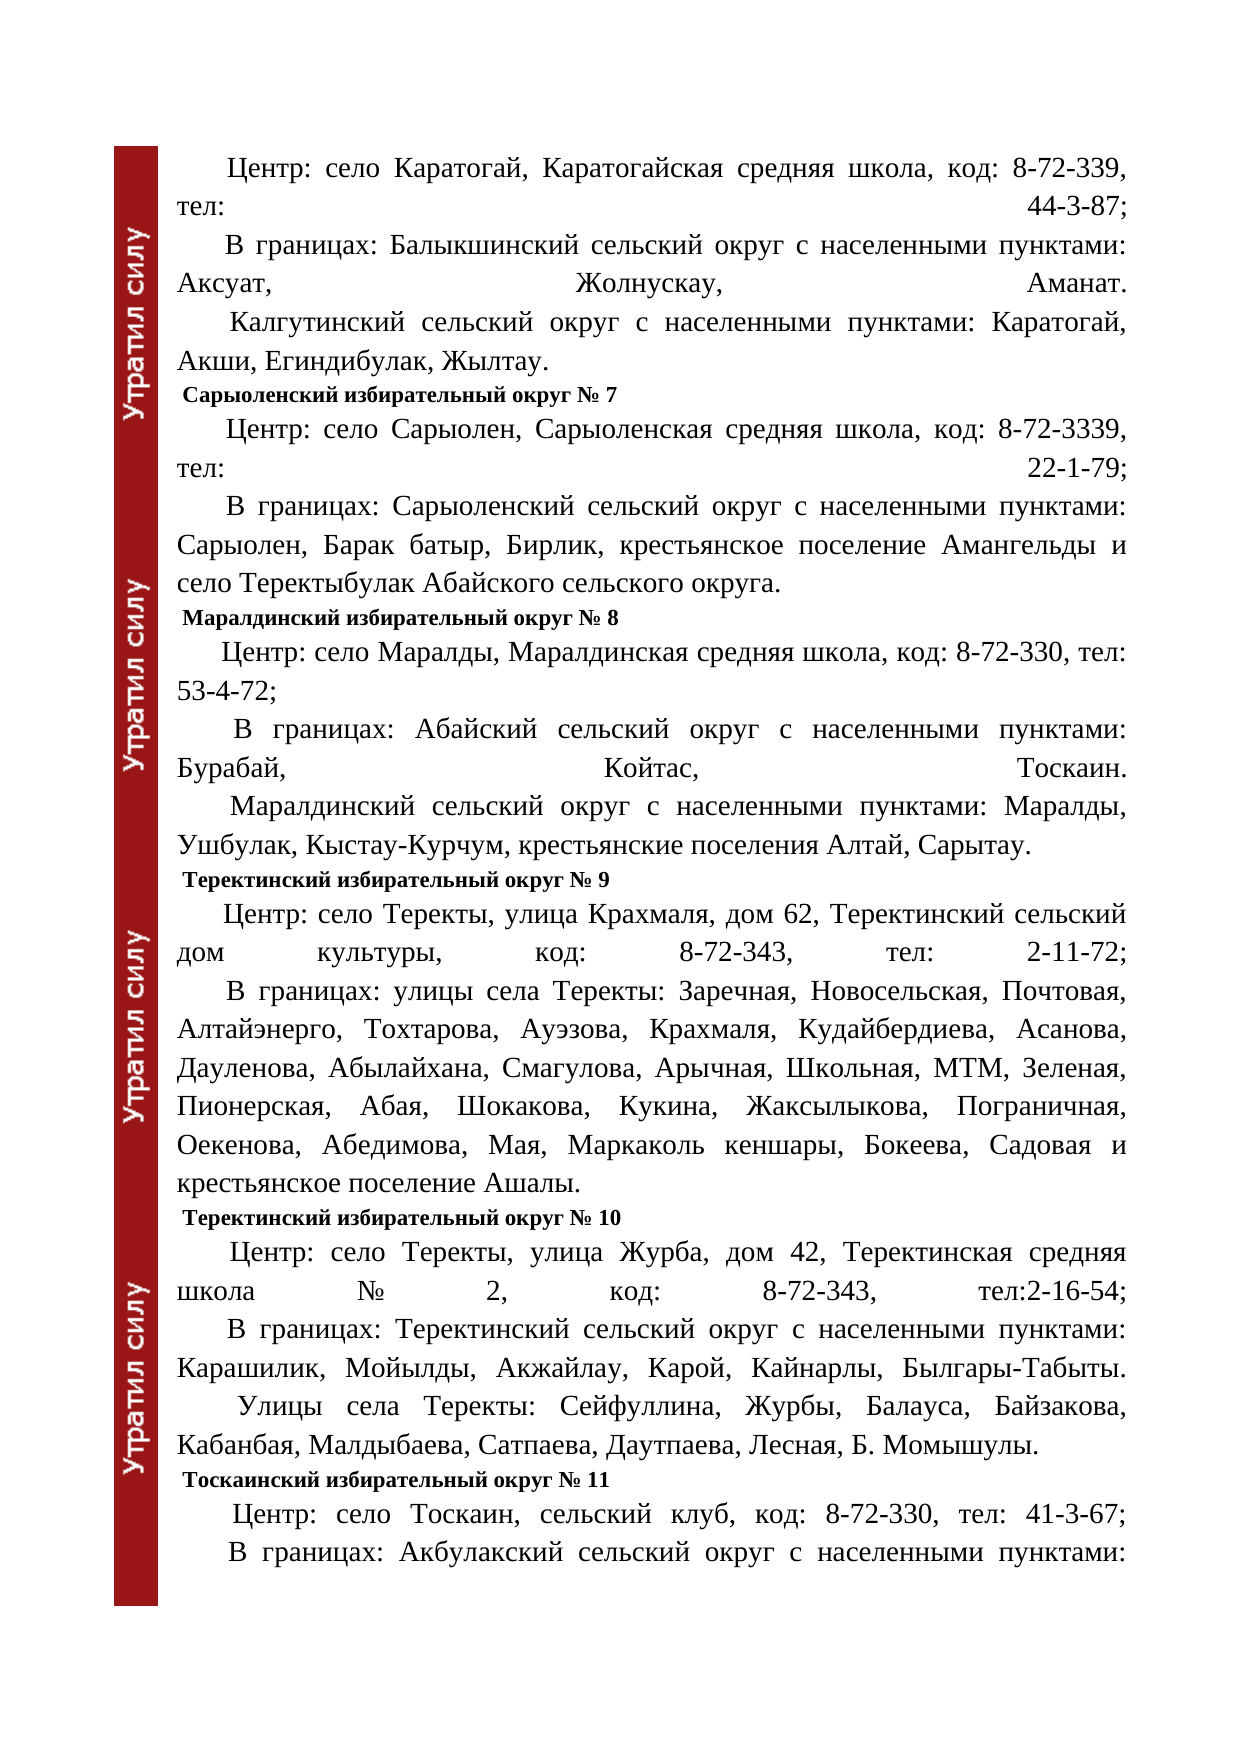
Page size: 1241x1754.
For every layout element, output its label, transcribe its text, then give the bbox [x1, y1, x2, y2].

text Тоскаинский избирательный округ № 11 [112, 1466, 1128, 1492]
text Центр: село Теректы, улица Крахмаля, дом 62, Теректинский сельский дом культуры, код: 8-72-343, тел: 2-11-72; В границах: улицы села Теректы: Заречная, Новосельская, Почтовая, Алтайэнерго, Тохтарова, Ауэзова, Крахмаля, Кудайбердиева, Асанова, Дауленова, Абылайхана, Смагулова, Арычная, Школьная, МТМ, Зеленая, Пионерская, Абая, Шокакова, Кукина, Жаксылыкова, Пограничная, Оекенова, Абедимова, Мая, Маркаколь кеншары, Бокеева, Садовая и крестьянское поселение Ашалы. [112, 896, 1128, 1199]
text Центр: село Маралды, Маралдинская средняя школа, код: 8-72-330, тел: 53-4-72; В границах: Абайский сельский округ с населенными пунктами: Бурабай, Койтас, Тоскаин. Маралдинский сельский округ с населенными пунктами: Маралды, Ушбулак, Кыстау-Курчум, крестьянские поселения Алтай, Сарытау. [112, 634, 1128, 861]
text Центр: село Теректы, улица Журба, дом 42, Теректинская средняя школа № 2, код: 8-72-343, тел:2-16-54; В границах: Теректинский сельский округ с населенными пунктами: Карашилик, Мойылды, Акжайлау, Карой, Кайнарлы, Былгары-Табыты. Улицы села Теректы: Сейфуллина, Журбы, Балауса, Байзакова, Кабанбая, Малдыбаева, Сатпаева, Даутпаева, Лесная, Б. Момышулы. [112, 1234, 1128, 1461]
text Маралдинский избирательный округ № 8 [112, 604, 1128, 631]
text Теректинский избирательный округ № 10 [112, 1204, 1128, 1231]
picture [114, 1461, 158, 1466]
text Сарыоленский избирательный округ № 7 [112, 381, 1128, 408]
picture [114, 376, 158, 381]
picture [114, 1199, 158, 1204]
picture [114, 861, 158, 866]
picture [114, 146, 158, 150]
picture [114, 599, 158, 604]
text Центр: село Сарыолен, Сарыоленская средняя школа, код: 8-72-3339, тел: 22-1-79; В границах: Сарыоленский сельский округ с населенными пунктами: Сарыолен, Барак батыр, Бирлик, крестьянское поселение Амангельды и село Теректыбулак Абайского сельского округа. [112, 411, 1128, 599]
text Теректинский избирательный округ № 9 [112, 866, 1128, 892]
picture [114, 1568, 158, 1606]
picture [114, 892, 158, 896]
picture [114, 1492, 158, 1496]
text Центр: село Каратогай, Каратогайская средняя школа, код: 8-72-339, тел: 44-3-87; В границах: Балыкшинский сельский округ с населенными пунктами: Аксуат, Жолнускау, Аманат. Калгутинский сельский округ с населенными пунктами: Каратогай, Акши, Егиндибулак, Жылтау. [112, 150, 1128, 376]
